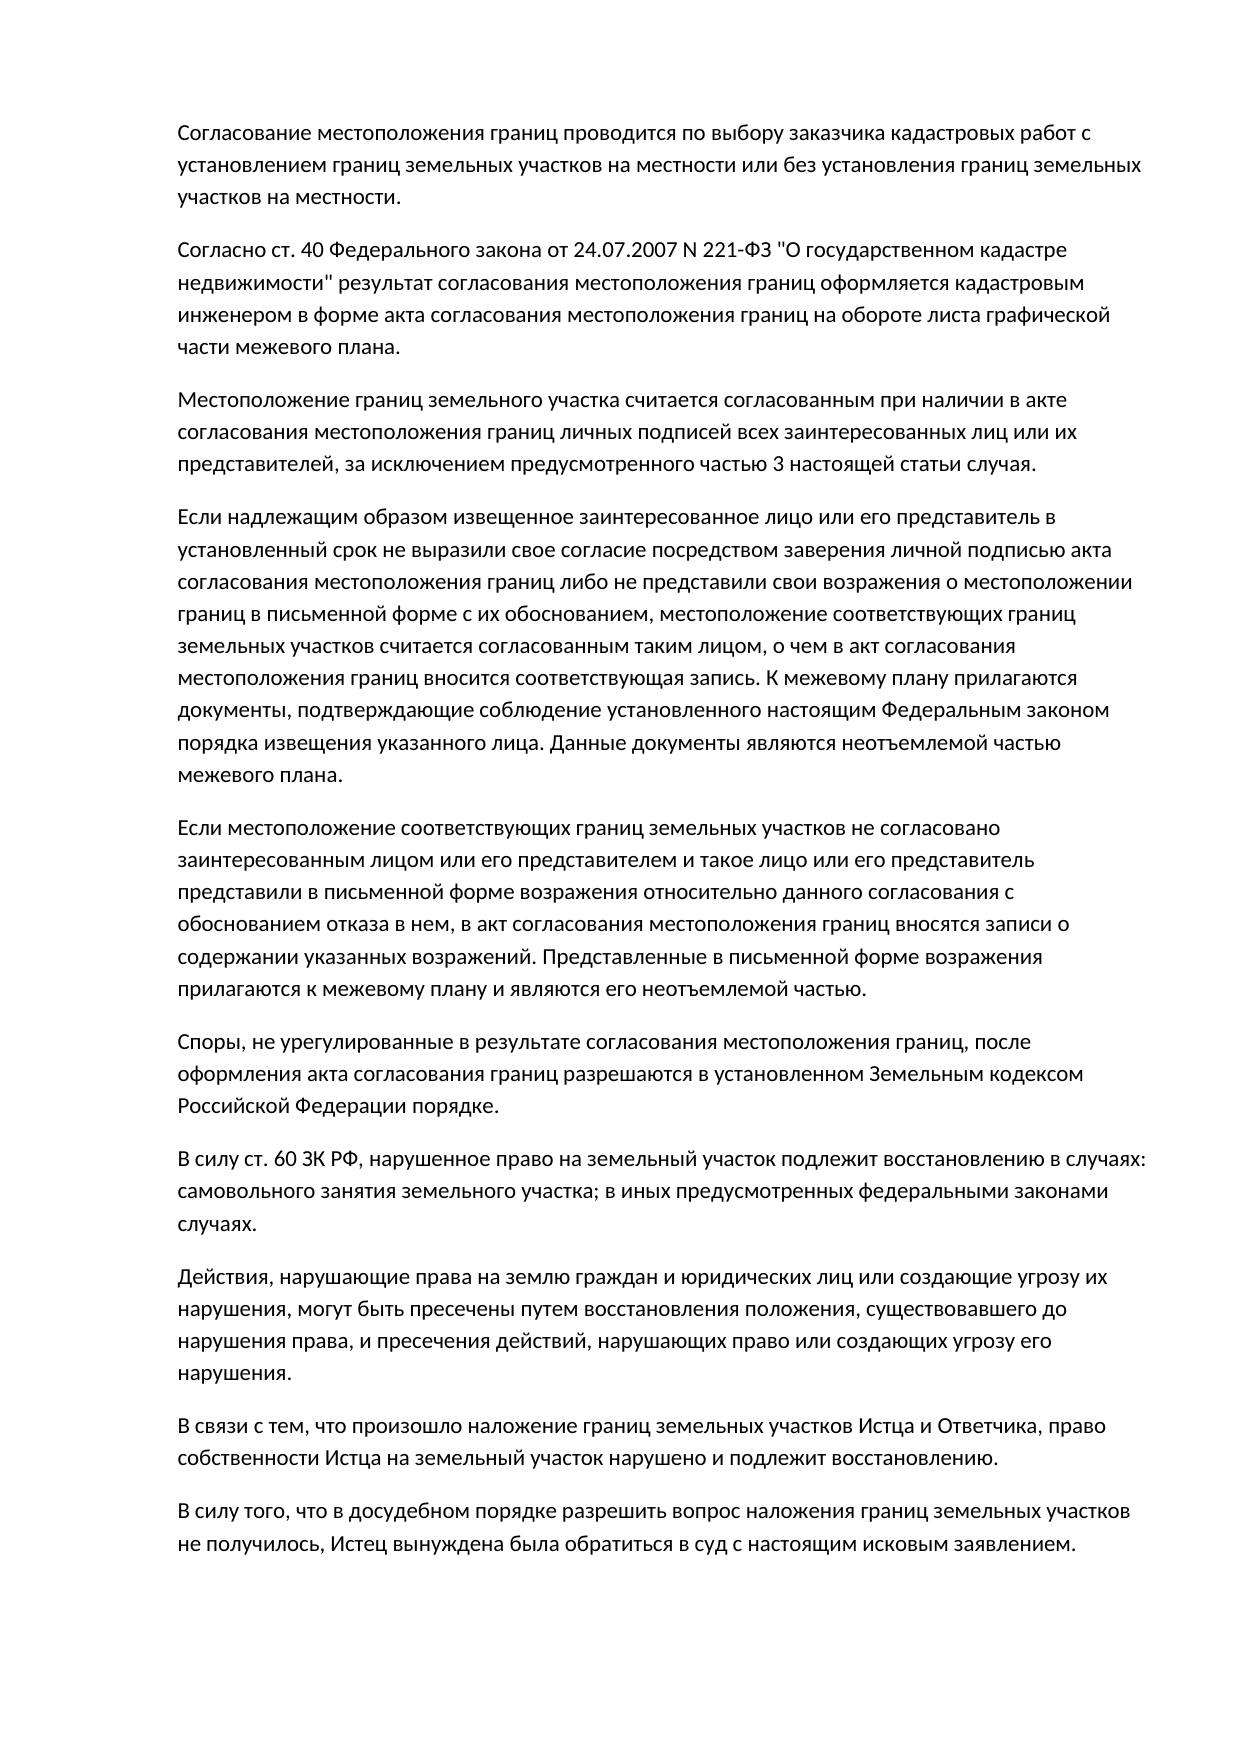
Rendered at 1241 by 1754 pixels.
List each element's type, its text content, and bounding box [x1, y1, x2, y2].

text Местоположение границ земельного участка считается согласованным при наличии в акте согласования местоположения границ личных подписей всех заинтересованных лиц или их представителей, за исключением предусмотренного частью 3 настоящей статьи случая. [177, 385, 1152, 477]
text Согласно ст. 40 Федерального закона от 24.07.2007 N 221-ФЗ "О государственном кадастре недвижимости" результат согласования местоположения границ оформляется кадастровым инженером в форме акта согласования местоположения границ на обороте листа графической части межевого плана. [177, 236, 1152, 360]
text Споры, не урегулированные в результате согласования местоположения границ, после оформления акта согласования границ разрешаются в установленном Земельным кодексом Российской Федерации порядке. [177, 1027, 1152, 1119]
text Если местоположение соответствующих границ земельных участков не согласовано заинтересованным лицом или его представителем и такое лицо или его представитель представили в письменной форме возражения относительно данного согласования с обоснованием отказа в нем, в акт согласования местоположения границ вносятся записи о содержании указанных возражений. Представленные в письменной форме возражения прилагаются к межевому плану и являются его неотъемлемой частью. [177, 813, 1152, 1002]
text Согласование местоположения границ проводится по выбору заказчика кадастровых работ с установлением границ земельных участков на местности или без установления границ земельных участков на местности. [177, 118, 1152, 211]
text Если надлежащим образом извещенное заинтересованное лицо или его представитель в установленный срок не выразили свое согласие посредством заверения личной подписью акта согласования местоположения границ либо не представили свои возражения о местоположении границ в письменной форме с их обоснованием, местоположение соответствующих границ земельных участков считается согласованным таким лицом, о чем в акт согласования местоположения границ вносится соответствующая запись. К межевому плану прилагаются документы, подтверждающие соблюдение установленного настоящим Федеральным законом порядка извещения указанного лица. Данные документы являются неотъемлемой частью межевого плана. [177, 502, 1152, 788]
text Действия, нарушающие права на землю граждан и юридических лиц или создающие угрозу их нарушения, могут быть пресечены путем восстановления положения, существовавшего до нарушения права, и пресечения действий, нарушающих право или создающих угрозу его нарушения. [177, 1262, 1152, 1386]
text В связи с тем, что произошло наложение границ земельных участков Истца и Ответчика, право собственности Истца на земельный участок нарушено и подлежит восстановлению. [177, 1411, 1152, 1472]
text В силу того, что в досудебном порядке разрешить вопрос наложения границ земельных участков не получилось, Истец вынуждена была обратиться в суд с настоящим исковым заявлением. [177, 1497, 1152, 1557]
text В силу ст. 60 ЗК РФ, нарушенное право на земельный участок подлежит восстановлению в случаях: самовольного занятия земельного участка; в иных предусмотренных федеральными законами случаях. [177, 1144, 1152, 1237]
